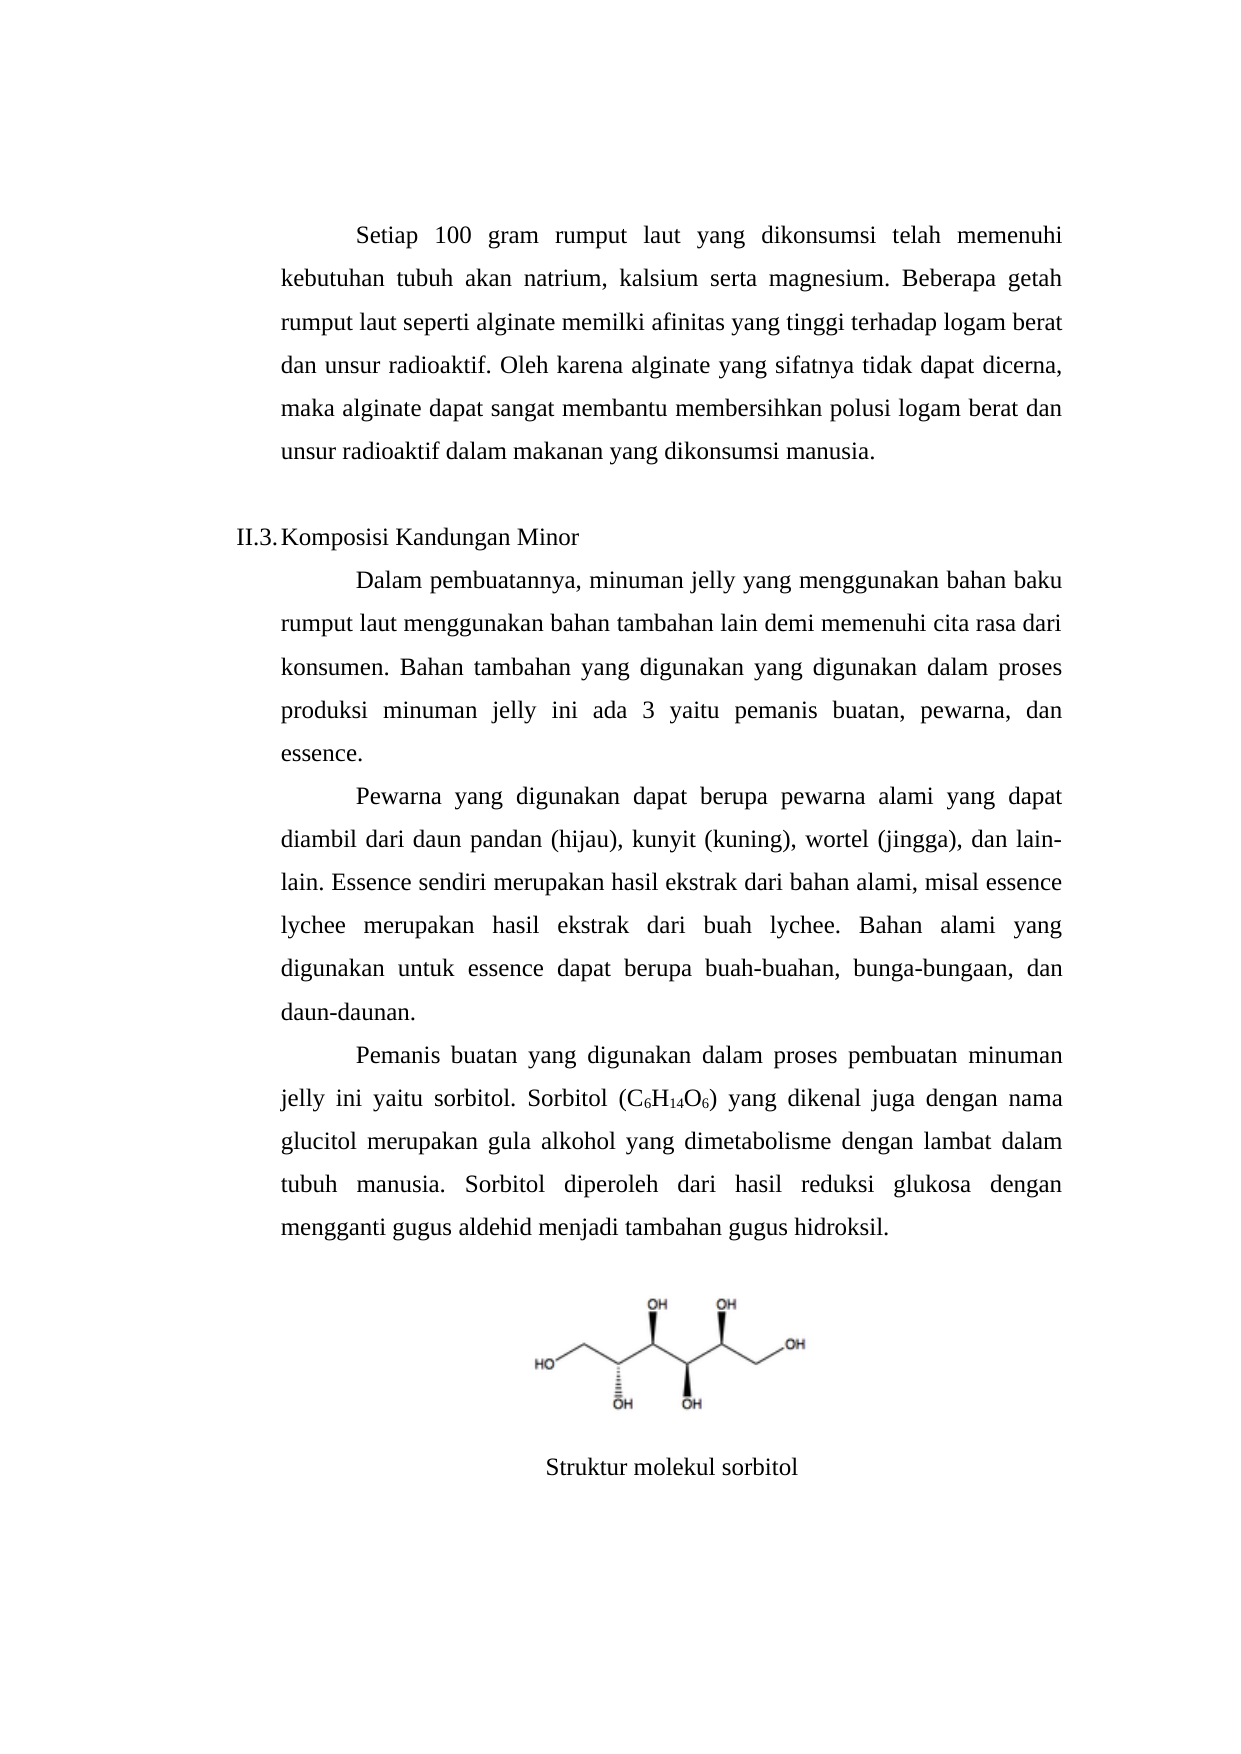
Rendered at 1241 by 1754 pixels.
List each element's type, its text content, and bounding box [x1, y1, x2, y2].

text Pewarna yang digunakan dapat berupa pewarna alami yang dapat diambil dari daun pandan (hijau), kunyit (kuning), wortel (jingga), dan lain-lain. Essence sendiri merupakan hasil ekstrak dari bahan alami, misal essence lychee merupakan hasil ekstrak dari buah lychee. Bahan alami yang digunakan untuk essence dapat berupa buah-buahan, bunga-bungaan, dan daun-daunan. [281, 781, 1063, 1025]
picture [515, 1255, 829, 1439]
text Struktur molekul sorbitol [281, 1452, 1063, 1481]
text Setiap 100 gram rumput laut yang dikonsumsi telah memenuhi kebutuhan tubuh akan natrium, kalsium serta magnesium. Beberapa getah rumput laut seperti alginate memilki afinitas yang tinggi terhadap logam berat dan unsur radioaktif. Oleh karena alginate yang sifatnya tidak dapat dicerna, maka alginate dapat sangat membantu membersihkan polusi logam berat dan unsur radioaktif dalam makanan yang dikonsumsi manusia. [281, 220, 1063, 465]
list Komposisi Kandungan Minor [236, 522, 1063, 551]
text Pemanis buatan yang digunakan dalam proses pembuatan minuman jelly ini yaitu sorbitol. Sorbitol (C6H14O6) yang dikenal juga dengan nama glucitol merupakan gula alkohol yang dimetabolisme dengan lambat dalam tubuh manusia. Sorbitol diperoleh dari hasil reduksi glukosa dengan mengganti gugus aldehid menjadi tambahan gugus hidroksil. [281, 1040, 1063, 1241]
text Dalam pembuatannya, minuman jelly yang menggunakan bahan baku rumput laut menggunakan bahan tambahan lain demi memenuhi cita rasa dari konsumen. Bahan tambahan yang digunakan yang digunakan dalam proses produksi minuman jelly ini ada 3 yaitu pemanis buatan, pewarna, dan essence. [281, 565, 1063, 767]
